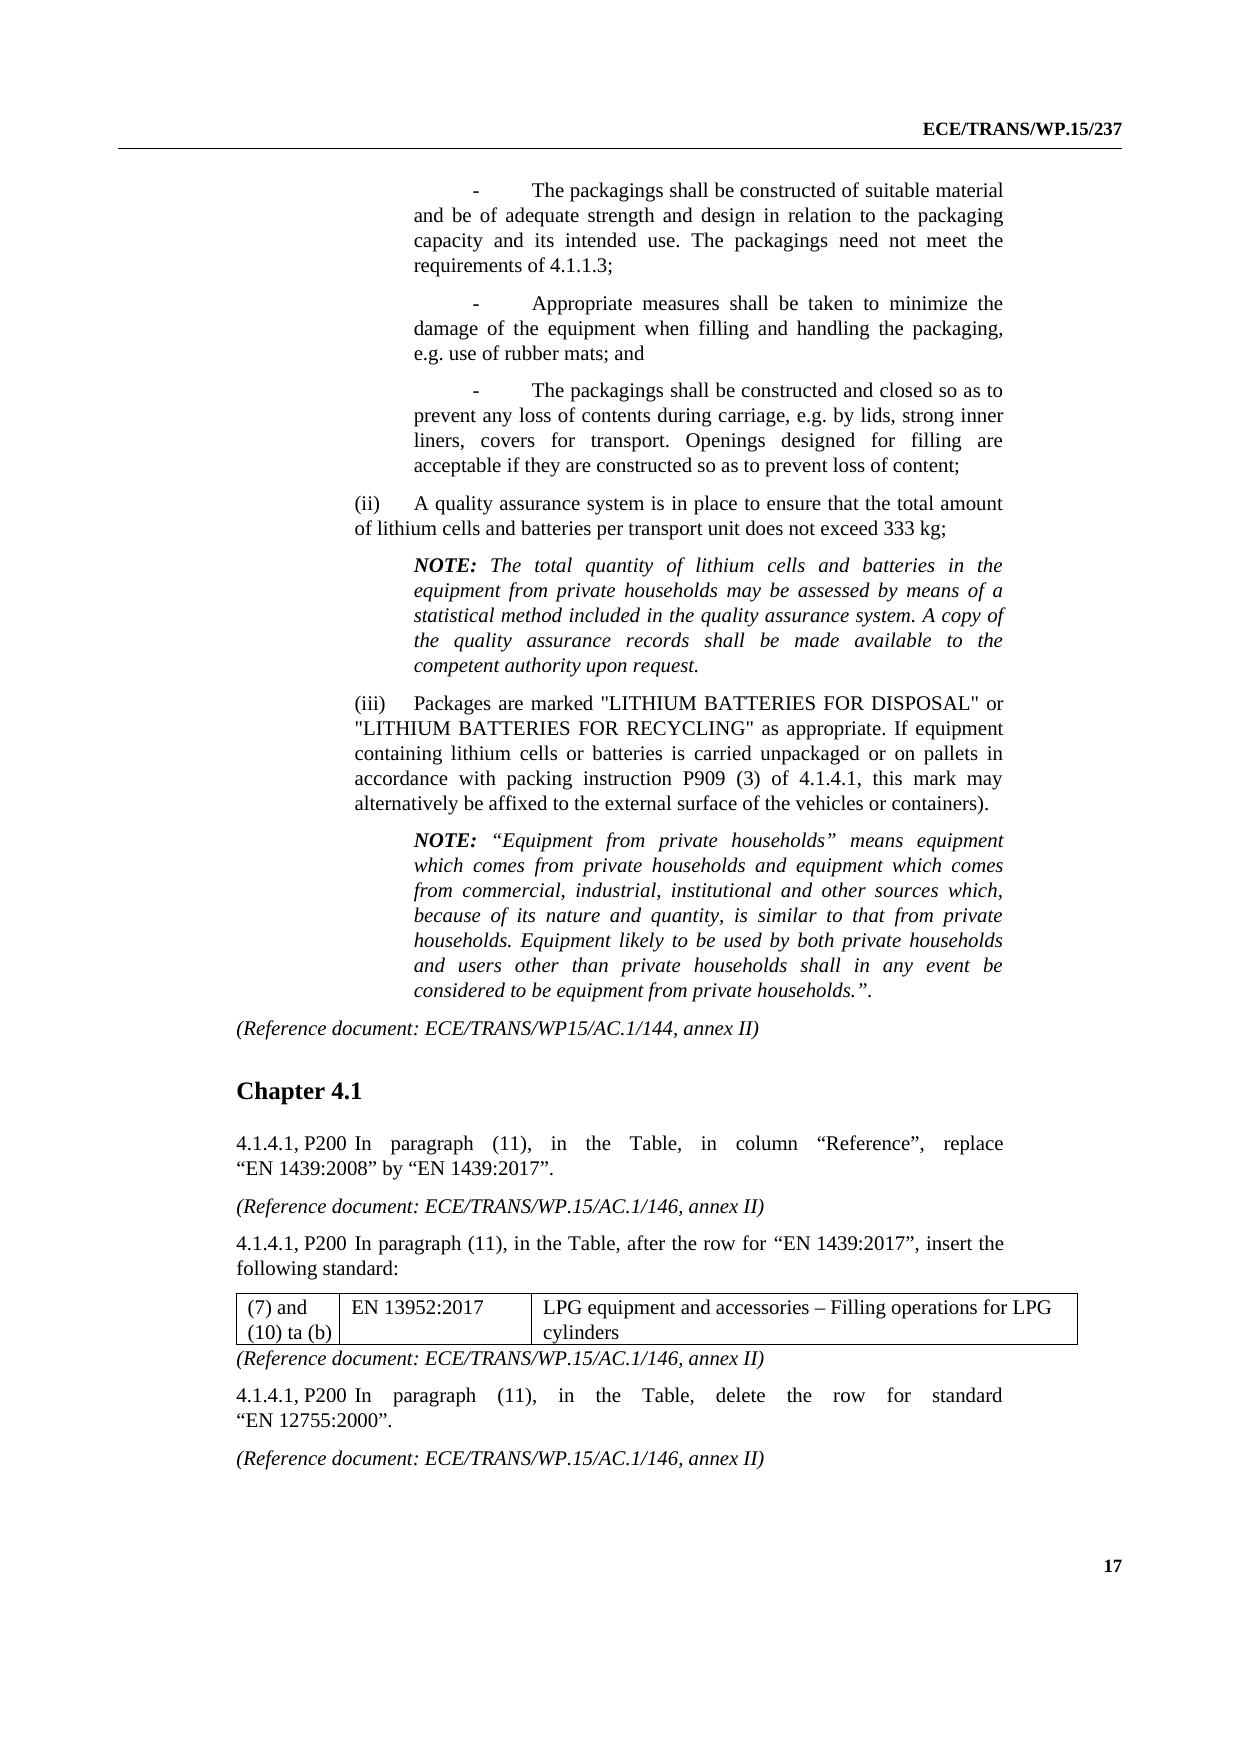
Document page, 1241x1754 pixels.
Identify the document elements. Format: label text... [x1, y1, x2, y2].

text 4.1.4.1, P200 In paragraph (11), in the Table, delete the row for standard “EN 12755:2000”. [236, 1382, 1004, 1432]
text (Reference document: ECE/TRANS/WP.15/AC.1/146, annex II) [236, 1445, 1004, 1470]
text (iii) Packages are marked "LITHIUM BATTERIES FOR DISPOSAL" or "LITHIUM BATTERIES FOR RECYCLING" as appropriate. If equipment containing lithium cells or batteries is carried unpackaged or on pallets in accordance with packing instruction P909 (3) of 4.1.4.1, this mark may alternatively be affixed to the external surface of the vehicles or containers). [354, 690, 1004, 815]
text NOTE: The total quantity of lithium cells and batteries in the equipment from private households may be assessed by means of a statistical method included in the quality assurance system. A copy of the quality assurance records shall be made available to the competent authority upon request. [413, 552, 1004, 677]
text 4.1.4.1, P200 In paragraph (11), in the Table, in column “Reference”, replace “EN 1439:2008” by “EN 1439:2017”. [236, 1130, 1004, 1180]
text Chapter 4.1 [118, 1077, 1004, 1105]
text 4.1.4.1, P200 In paragraph (11), in the Table, after the row for “EN 1439:2017”, insert the following standard: [236, 1230, 1004, 1280]
table_header LPG equipment and accessories – Filling operations for LPG cylinders [532, 1294, 1077, 1344]
text - The packagings shall be constructed and closed so as to prevent any loss of contents during carriage, e.g. by lids, strong inner liners, covers for transport. Openings designed for filling are acceptable if they are constructed so as to prevent loss of content; [413, 377, 1004, 477]
table_header (7) and (10) ta (b) [237, 1294, 339, 1344]
text - Appropriate measures shall be taken to minimize the damage of the equipment when filling and handling the packaging, e.g. use of rubber mats; and [413, 290, 1004, 365]
text - The packagings shall be constructed of suitable material and be of adequate strength and design in relation to the packaging capacity and its intended use. The packagings need not meet the requirements of 4.1.1.3; [413, 177, 1004, 277]
text (ii) A quality assurance system is in place to ensure that the total amount of lithium cells and batteries per transport unit does not exceed 333 kg; [354, 490, 1004, 540]
text NOTE: “Equipment from private households” means equipment which comes from private households and equipment which comes from commercial, industrial, institutional and other sources which, because of its nature and quantity, is similar to that from private households. Equipment likely to be used by both private households and users other than private households shall in any event be considered to be equipment from private households.”. [413, 827, 1004, 1002]
text (Reference document: ECE/TRANS/WP.15/AC.1/146, annex II) [236, 1193, 1004, 1218]
table_header EN 13952:2017 [340, 1294, 531, 1344]
text (Reference document: ECE/TRANS/WP.15/AC.1/146, annex II) [236, 1345, 1004, 1370]
text (Reference document: ECE/TRANS/WP15/AC.1/144, annex II) [236, 1015, 1004, 1040]
